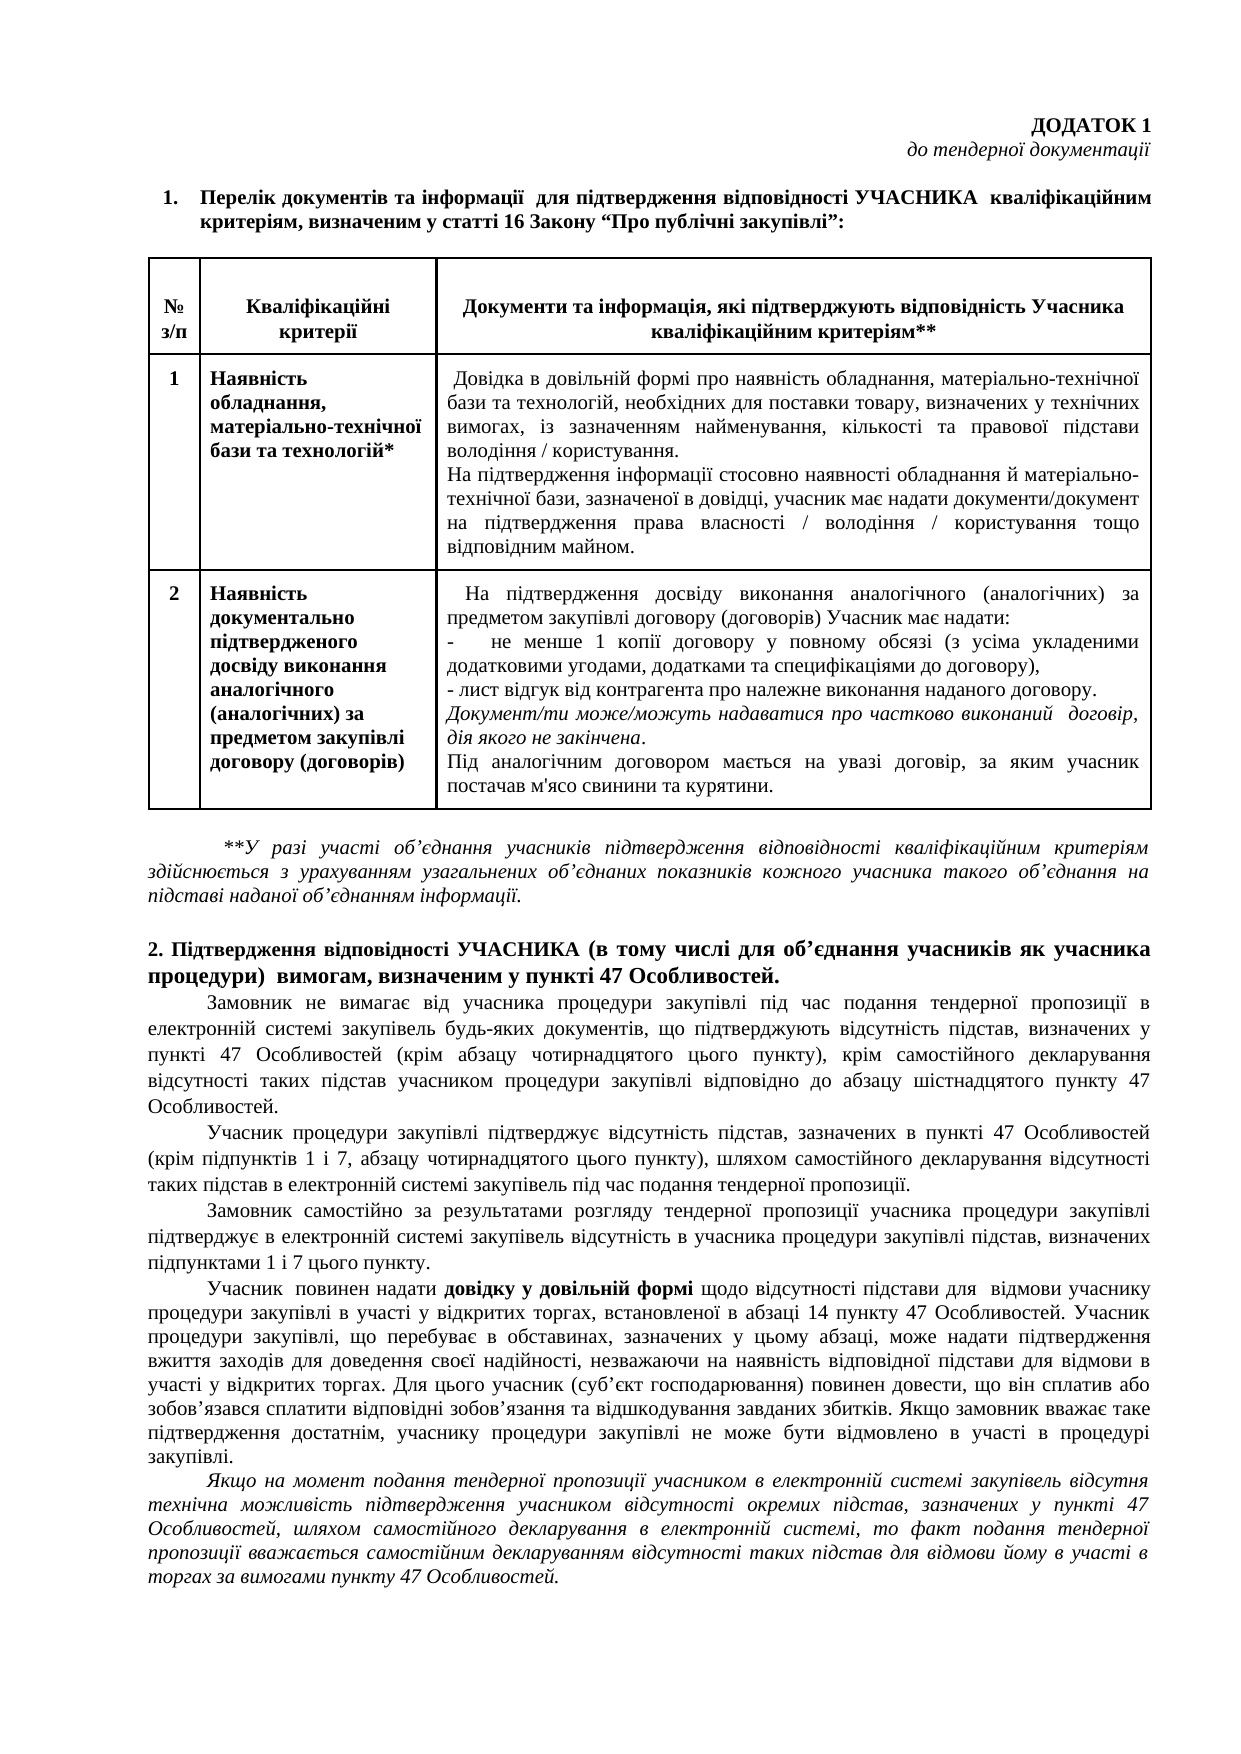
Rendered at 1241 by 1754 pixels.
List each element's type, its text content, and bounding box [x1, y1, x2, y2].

table_cell Наявність обладнання, матеріально-технічної бази та технологій* [201, 355, 435, 568]
text ДОДАТОК 1 [737, 113, 1152, 137]
text Учасник процедури закупівлі підтверджує відсутність підстав, зазначених в пункті 47 Особливостей (крім підпунктів 1 і 7, абзацу чотирнадцятого цього пункту), шляхом самостійного декларування відсутності таких підстав в електронній системі закупівель під час подання тендерної пропозиції. [148, 1120, 1152, 1196]
table_header Кваліфікаційні критерії [201, 259, 435, 353]
table_cell Наявність документально підтвердженого досвіду виконання аналогічного (аналогічних) за предметом закупівлі договору (договорів) [201, 571, 435, 808]
list Перелік документів та інформації для підтвердження відповідності УЧАСНИКА кваліфікаційним критеріям, визначеним у статті 16 Закону “Про публічні закупівлі”: [162, 185, 1152, 233]
text Якщо на момент подання тендерної пропозиції учасником в електронній системі закупівель відсутня технічна можливість підтвердження учасником відсутності окремих підстав, зазначених у пункті 47 Особливостей, шляхом самостійного декларування в електронній системі, то факт подання тендерної пропозиції вважається самостійним декларуванням відсутності таких підстав для відмови йому в участі в торгах за вимогами пункту 47 Особливостей. [148, 1468, 1152, 1588]
table_cell 2 [150, 571, 199, 808]
text **У разі участі об’єднання учасників підтвердження відповідності кваліфікаційним критеріям здійснюється з урахуванням узагальнених об’єднаних показників кожного учасника такого об’єднання на підставі наданої об’єднанням інформації. [148, 835, 1152, 907]
text Учасник повинен надати довідку у довільній формі щодо відсутності підстави для відмови учаснику процедури закупівлі в участі у відкритих торгах, встановленої в абзаці 14 пункту 47 Особливостей. Учасник процедури закупівлі, що перебуває в обставинах, зазначених у цьому абзаці, може надати підтвердження вжиття заходів для доведення своєї надійності, незважаючи на наявність відповідної підстави для відмови в участі у відкритих торгах. Для цього учасник (суб’єкт господарювання) повинен довести, що він сплатив або зобов’язався сплатити відповідні зобов’язання та відшкодування завданих збитків. Якщо замовник вважає таке підтвердження достатнім, учаснику процедури закупівлі не може бути відмовлено в участі в процедурі закупівлі. [148, 1276, 1152, 1468]
text Замовник не вимагає від учасника процедури закупівлі під час подання тендерної пропозиції в електронній системі закупівель будь-яких документів, що підтверджують відсутність підстав, визначених у пункті 47 Особливостей (крім абзацу чотирнадцятого цього пункту), крім самостійного декларування відсутності таких підстав учасником процедури закупівлі відповідно до абзацу шістнадцятого пункту 47 Особливостей. [148, 990, 1152, 1118]
text 2. Підтвердження відповідності УЧАСНИКА (в тому числі для об’єднання учасників як учасника процедури) вимогам, визначеним у пункті 47 Особливостей. [148, 935, 1152, 988]
table_cell 1 [150, 355, 199, 568]
table_header Документи та інформація, які підтверджують відповідність Учасника кваліфікаційним критеріям** [438, 259, 1150, 353]
table_cell Довідка в довільній формі про наявність обладнання, матеріально-технічної бази та технологій, необхідних для поставки товару, визначених у технічних вимогах, із зазначенням найменування, кількості та правової підстави володіння / користування. На підтвердження інформації стосовно наявності обладнання й матеріально-технічної бази, зазначеної в довідці, учасник має надати документи/документ на підтвердження права власності / володіння / користування тощо відповідним майном. [438, 355, 1150, 568]
table_cell На підтвердження досвіду виконання аналогічного (аналогічних) за предметом закупівлі договору (договорів) Учасник має надати: - не менше 1 копії договору у повному обсязі (з усіма укладеними додатковими угодами, додатками та специфікаціями до договору), - лист відгук від контрагента про належне виконання наданого договору. Документ/ти може/можуть надаватися про частково виконаний договір, дія якого не закінчена. Під аналогічним договором мається на увазі договір, за яким учасник постачав м'ясо свинини та курятини. [438, 571, 1150, 808]
text до тендерної документації [737, 137, 1152, 161]
text Замовник самостійно за результатами розгляду тендерної пропозиції учасника процедури закупівлі підтверджує в електронній системі закупівель відсутність в учасника процедури закупівлі підстав, визначених підпунктами 1 і 7 цього пункту. [148, 1198, 1152, 1274]
table_header № з/п [150, 259, 199, 353]
